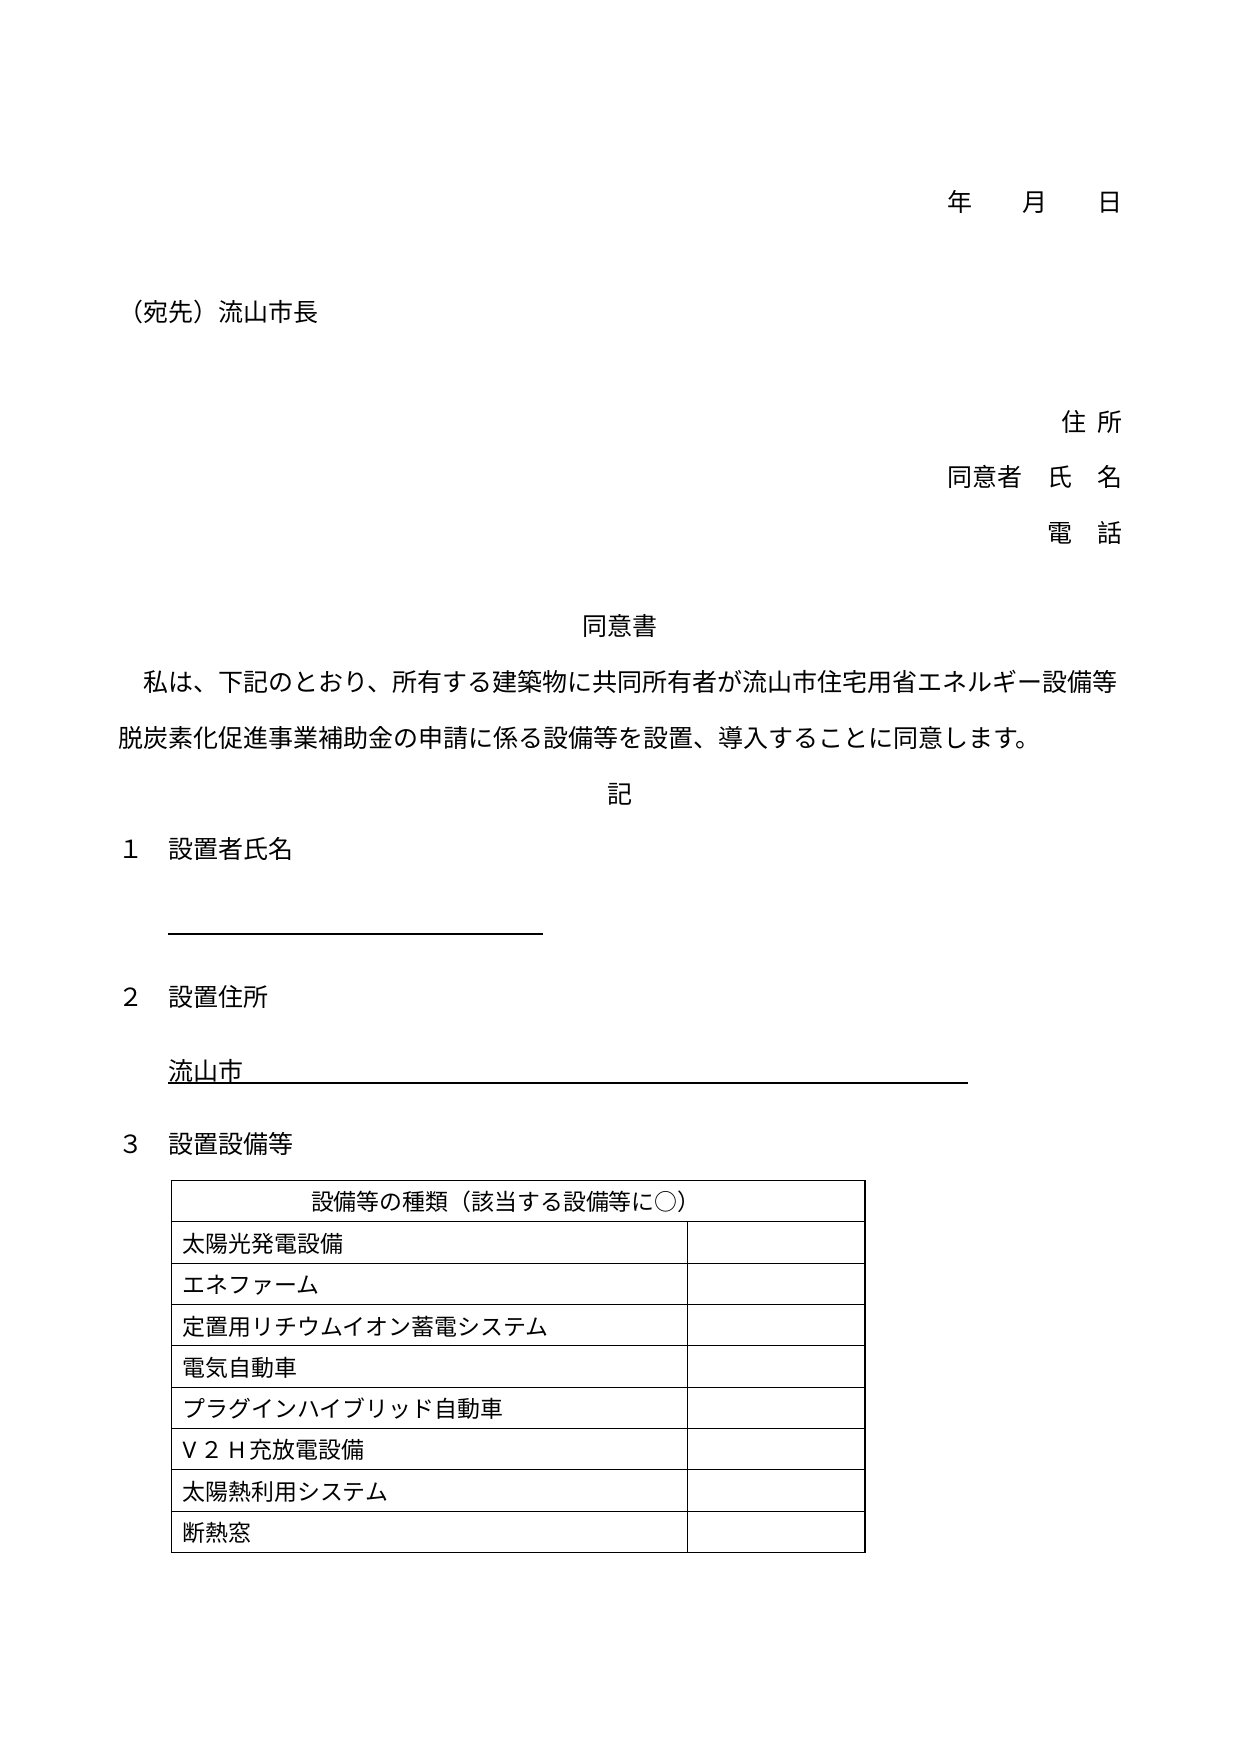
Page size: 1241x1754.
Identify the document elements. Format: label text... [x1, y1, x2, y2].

text （宛先）流山市長 [118, 292, 1122, 329]
table_cell [688, 1388, 864, 1428]
table_cell [688, 1429, 864, 1469]
table_cell [688, 1222, 864, 1262]
table_cell [688, 1512, 864, 1552]
table_cell [688, 1264, 864, 1304]
text 流山市 [118, 1050, 1097, 1088]
table_cell 電気自動車 [172, 1346, 687, 1387]
text 電 話 [118, 513, 1122, 550]
table_cell 太陽光発電設備 [172, 1222, 687, 1262]
table_cell プラグインハイブリッド自動車 [172, 1388, 687, 1428]
table_cell 断熱窓 [172, 1512, 687, 1552]
table_cell 定置用リチウムイオン蓄電システム [172, 1305, 687, 1345]
text 私は、下記のとおり、所有する建築物に共同所有者が流山市住宅用省エネルギー設備等脱炭素化促進事業補助金の申請に係る設備等を設置、導入することに同意します。 [118, 662, 1122, 755]
text 同意書 [118, 606, 1122, 643]
table_cell [688, 1346, 864, 1387]
text ３ 設置設備等 [118, 1124, 1097, 1162]
text 年 月 日 [118, 181, 1122, 219]
table_cell エネファーム [172, 1264, 687, 1304]
table_header 設備等の種類（該当する設備等に○） [172, 1181, 864, 1221]
text 同意者 氏 名 [118, 457, 1122, 495]
table_cell V２H充放電設備 [172, 1429, 687, 1469]
text 住 所 [118, 402, 1122, 439]
text ２ 設置住所 [118, 977, 1097, 1014]
table_cell [688, 1305, 864, 1345]
subtitle 記 [118, 773, 1122, 811]
table_cell 太陽熱利用システム [172, 1470, 687, 1511]
text １ 設置者氏名 [118, 829, 1097, 867]
table_cell [688, 1470, 864, 1511]
